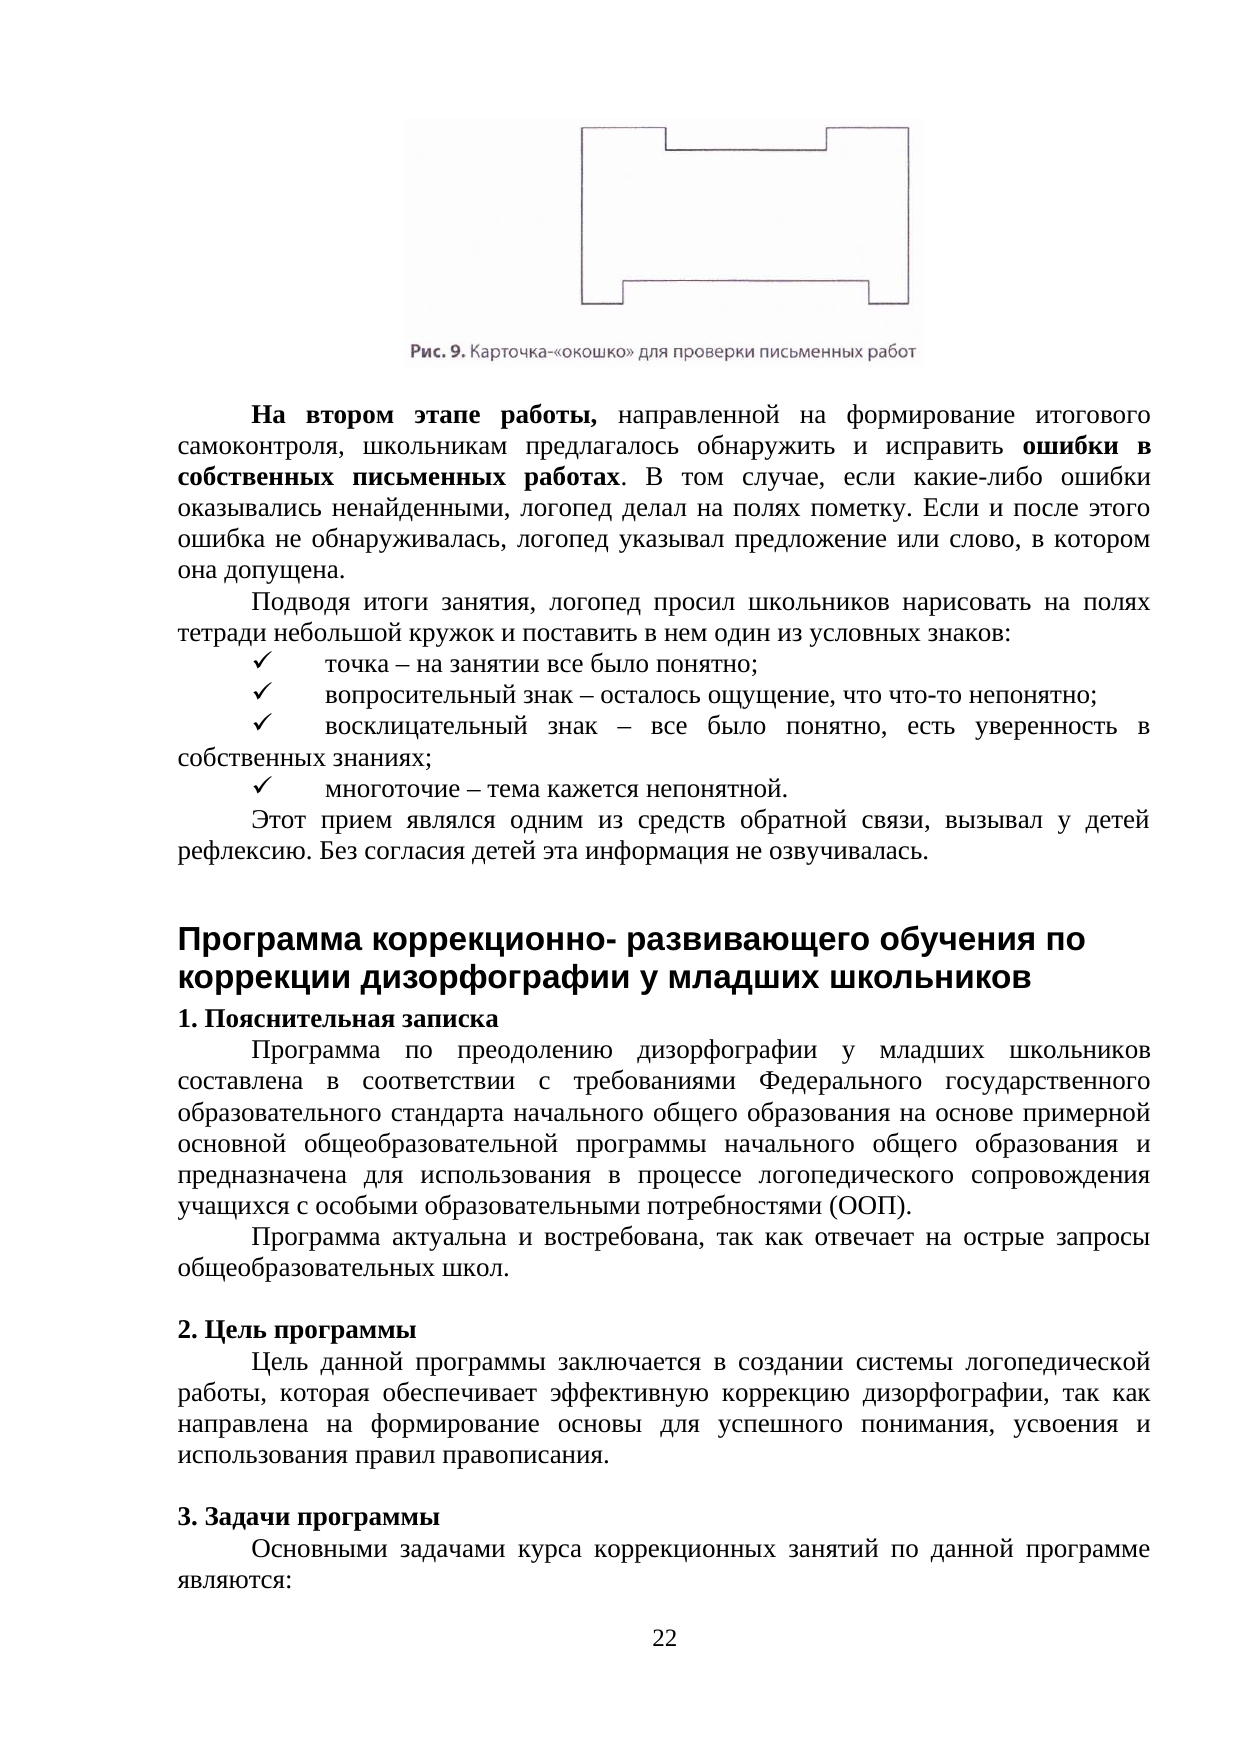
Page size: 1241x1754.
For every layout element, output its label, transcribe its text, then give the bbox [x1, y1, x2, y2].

list точка – на занятии все было понятно; [177, 647, 1152, 678]
list многоточие – тема кажется непонятной. [177, 772, 1152, 803]
text Программа актуальна и востребована, так как отвечает на острые запросы общеобразовательных школ. [177, 1220, 1152, 1282]
text Этот прием являлся одним из средств обратной связи, вызывал у детей рефлексию. Без согласия детей эта информация не озвучивалась. [177, 803, 1152, 865]
list вопросительный знак – осталось ощущение, что что-то непонятно; [177, 678, 1152, 709]
text 2. Цель программы [177, 1314, 1152, 1345]
text Цель данной программы заключается в создании системы логопедической работы, которая обеспечивает эффективную коррекцию дизорфографии, так как направлена на формирование основы для успешного понимания, усвоения и использования правил правописания. [177, 1345, 1152, 1469]
text 1. Пояснительная записка [177, 1002, 1152, 1033]
list восклицательный знак – все было понятно, есть уверенность в собственных знаниях; [177, 709, 1152, 772]
text 3. Задачи программы [177, 1501, 1152, 1532]
text Подводя итоги занятия, логопед просил школьников нарисовать на полях тетради небольшой кружок и поставить в нем один из условных знаков: [177, 584, 1152, 647]
picture [404, 118, 925, 367]
text На втором этапе работы, направленной на формирование итогового самоконтроля, школьникам предлагалось обнаружить и исправить ошибки в собственных письменных работах. В том случае, если какие-либо ошибки оказывались ненайденными, логопед делал на полях пометку. Если и после этого ошибка не обнаруживалась, логопед указывал предложение или слово, в котором она допущена. [177, 398, 1152, 584]
subtitle Программа коррекционно- развивающего обучения по коррекции дизорфографии у младших школьников [177, 919, 1152, 996]
text Основными задачами курса коррекционных занятий по данной программе являются: [177, 1532, 1152, 1594]
text Программа по преодолению дизорфографии у младших школьников составлена в соответствии с требованиями Федерального государственного образовательного стандарта начального общего образования на основе примерной основной общеобразовательной программы начального общего образования и предназначена для использования в процессе логопедического сопровождения учащихся с особыми образовательными потребностями (ООП). [177, 1033, 1152, 1220]
